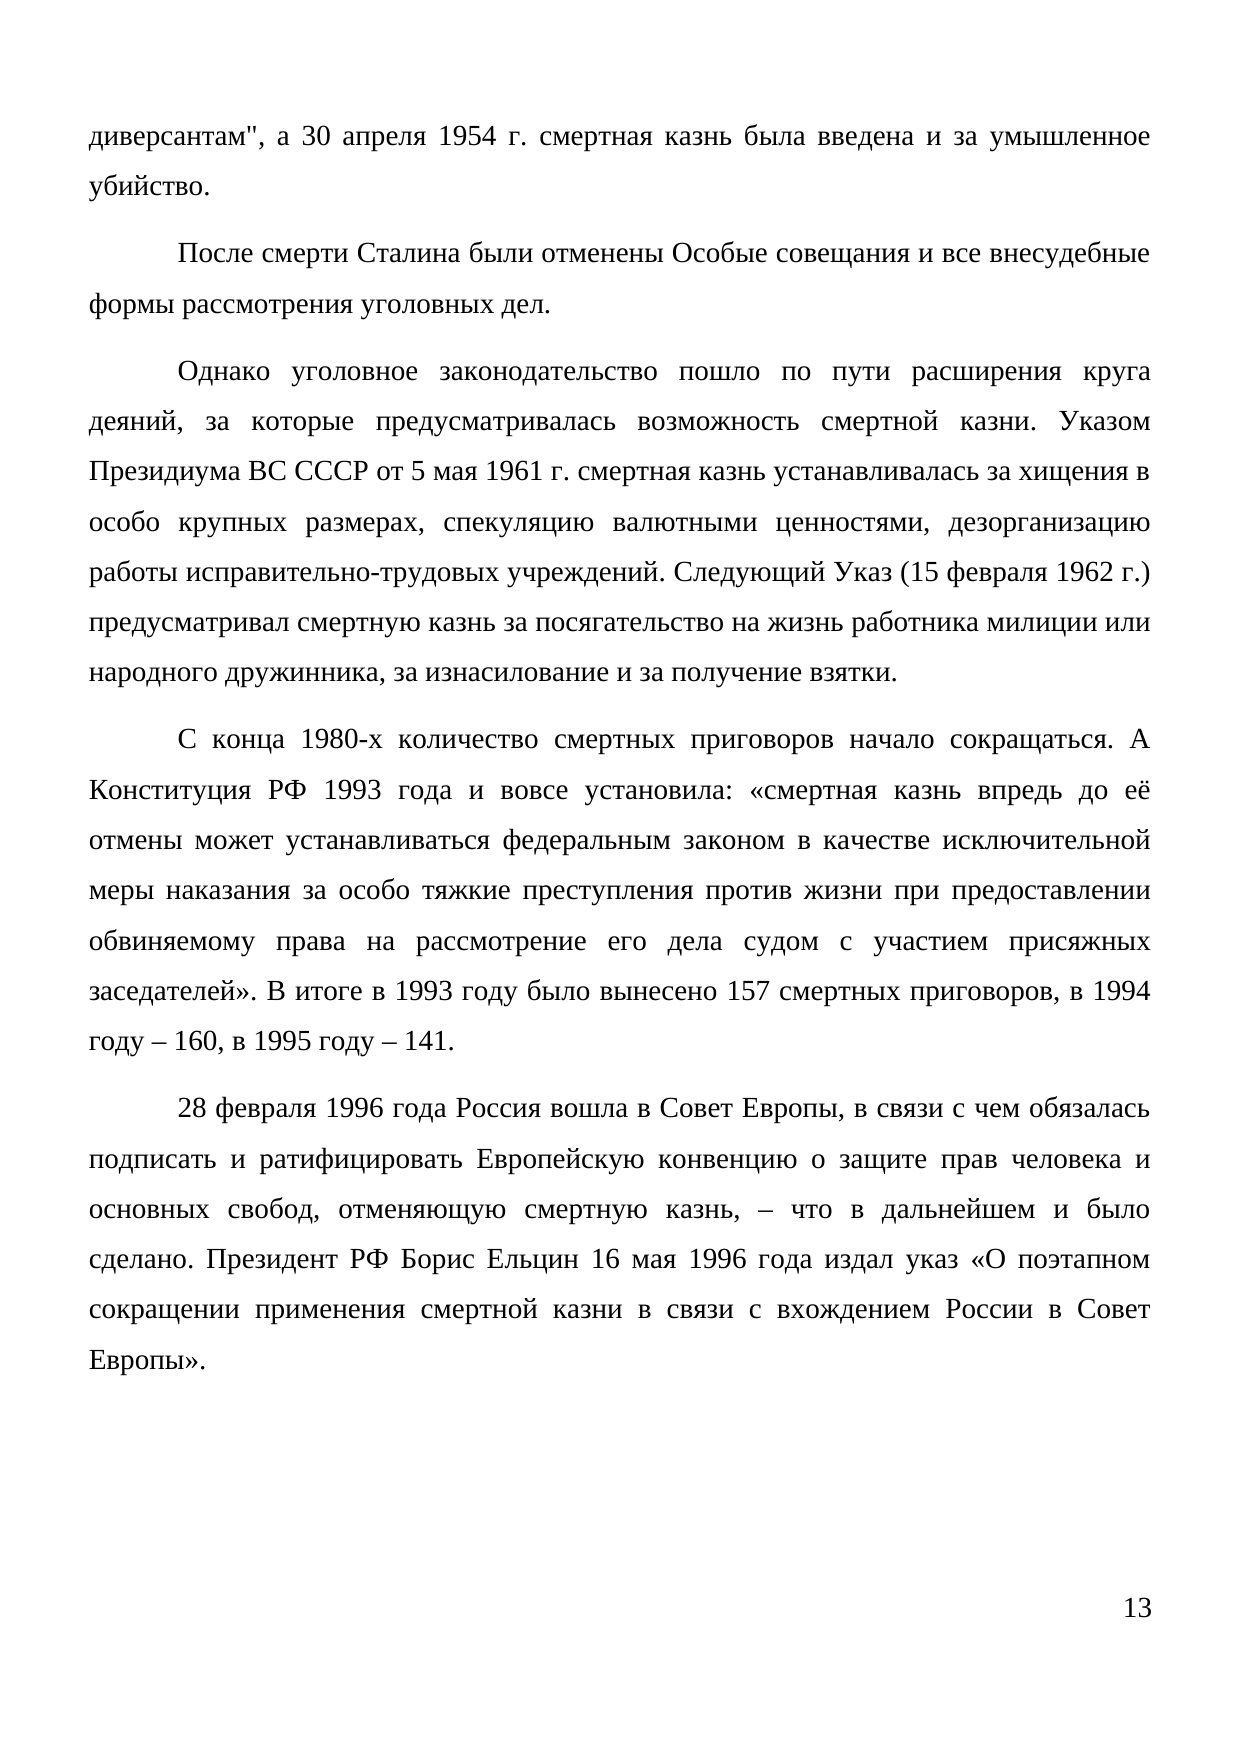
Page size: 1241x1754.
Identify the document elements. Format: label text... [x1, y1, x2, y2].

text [88, 118, 1152, 202]
text С конца 1980-х количество смертных приговоров начало сокращаться. А Конституция РФ 1993 года и вовсе установила: «смертная казнь впредь до её отмены может устанавливаться федеральным законом в качестве исключительной меры наказания за особо тяжкие преступления против жизни при предоставлении обвиняемому права на рассмотрение его дела судом с участием присяжных заседателей». В итоге в 1993 году было вынесено 157 смертных приговоров, в 1994 году – 160, в 1995 году – 141. [88, 722, 1152, 1057]
text 28 февраля 1996 года Россия вошла в Совет Европы, в связи с чем обязалась подписать и ратифицировать Европейскую конвенцию о защите прав человека и основных свобод, отменяющую смертную казнь, – что в дальнейшем и было сделано. Президент РФ Борис Ельцин 16 мая 1996 года издал указ «О поэтапном сокращении применения смертной казни в связи с вхождением России в Совет Европы». [88, 1090, 1152, 1376]
text Однако уголовное законодательство пошло по пути расширения круга деяний, за которые предусматривалась возможность смертной казни. Указом Президиума ВС СССР от 5 мая 1961 г. смертная казнь устанавливалась за хищения в особо крупных размерах, спекуляцию валютными ценностями, дезорганизацию работы исправительно-трудовых учреждений. Следующий Указ (15 февраля 1962 г.) предусматривал смертную казнь за посягательство на жизнь работника милиции или народного дружинника, за изнасилование и за получение взятки. [88, 353, 1152, 688]
text После смерти Сталина были отменены Особые совещания и все внесудебные формы рассмотрения уголовных дел. [88, 235, 1152, 319]
